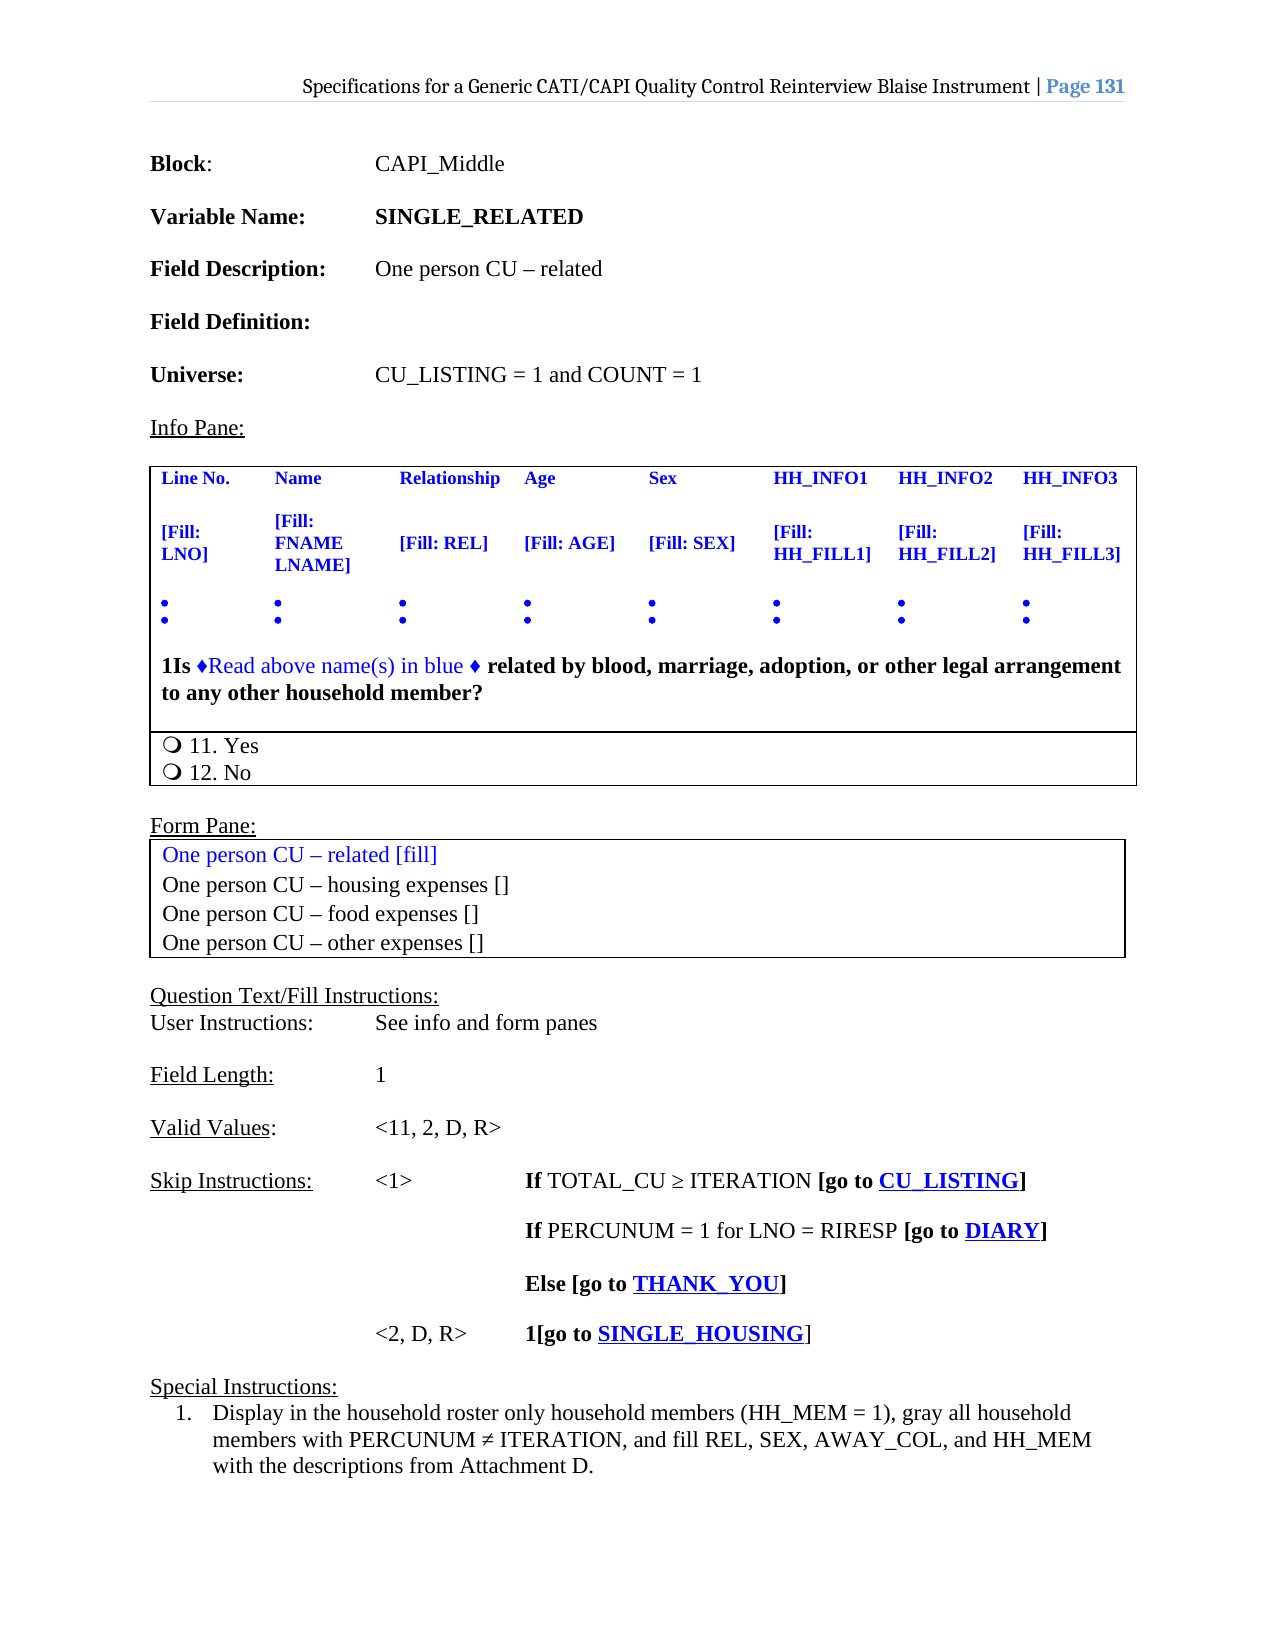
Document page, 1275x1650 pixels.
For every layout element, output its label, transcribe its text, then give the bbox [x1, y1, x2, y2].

text <2, D, R> [go to SINGLE_HOUSING] [150, 1320, 1125, 1347]
text If PERCUNUM = 1 for LNO = RIRESP [go to DIARY] [150, 1217, 1125, 1243]
text Block: CAPI_Middle [150, 150, 1125, 176]
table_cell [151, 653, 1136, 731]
text Info Pane: [150, 413, 1125, 440]
text Else [go to THANK_YOU] [450, 1270, 1125, 1296]
text Field Length: 1 [150, 1061, 1125, 1088]
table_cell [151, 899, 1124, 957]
text Valid Values: <1, 2, D, R> [150, 1114, 1125, 1140]
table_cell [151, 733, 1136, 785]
text User Instructions: See info and form panes [150, 1008, 1125, 1035]
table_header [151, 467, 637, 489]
list Display in the household roster only household members (HH_MEM = 1), gray all household members with PERCUNUM ≠ ITERATION, and fill REL, SEX, AWAY_COL, and HH_MEM with the descriptions from Attachment D. [175, 1399, 1125, 1478]
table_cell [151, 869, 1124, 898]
text Special Instructions: [150, 1373, 1125, 1399]
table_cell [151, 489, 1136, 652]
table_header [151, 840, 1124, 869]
text Skip Instructions: <1> If TOTAL_CU ≥ ITERATION [go to CU_LISTING] [150, 1167, 1125, 1193]
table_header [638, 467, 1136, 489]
text Field Definition: [150, 308, 1125, 334]
text Form Pane: [150, 813, 1125, 839]
text Question Text/Fill Instructions: [150, 982, 1125, 1008]
text Field Description: One person CU – related [150, 255, 1125, 282]
text Universe: CU_LISTING = 1 and COUNT = 1 [150, 361, 1125, 387]
text Variable Name: SINGLE_RELATED [150, 203, 1125, 229]
